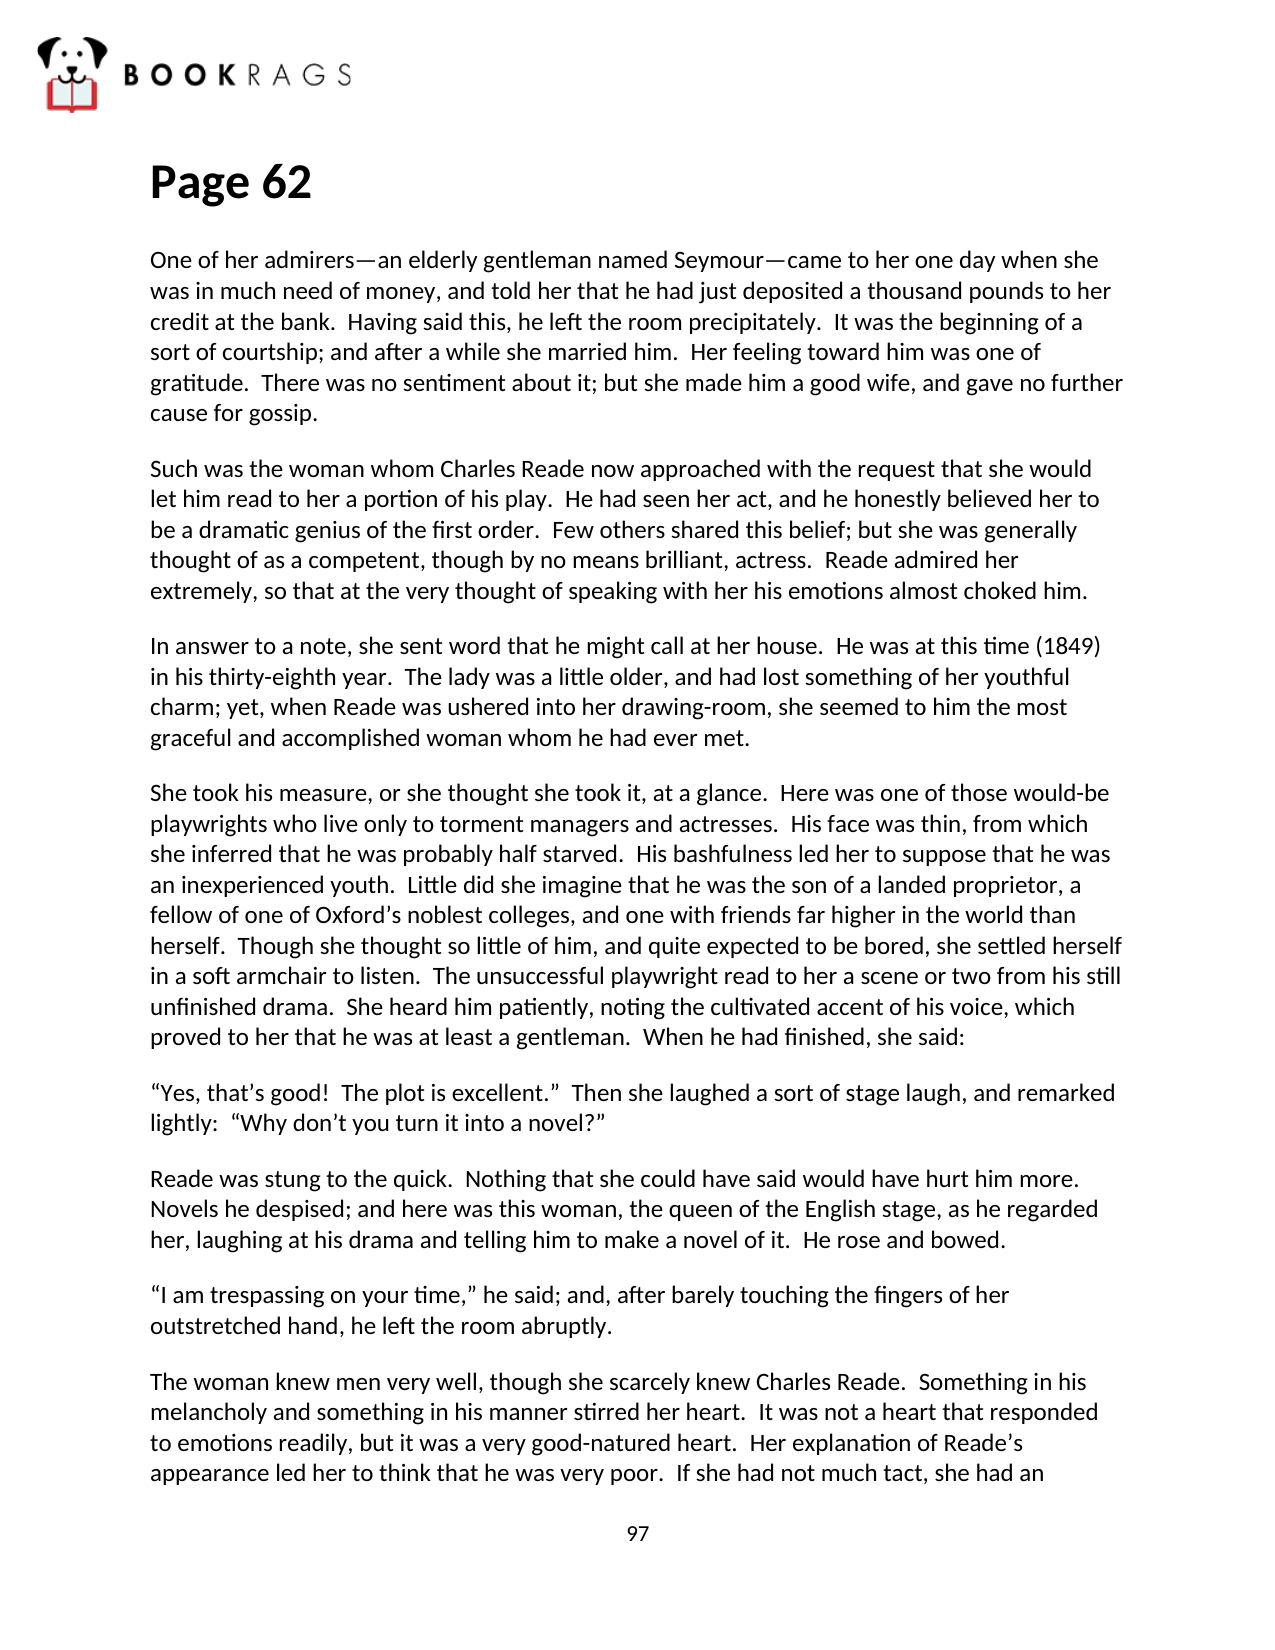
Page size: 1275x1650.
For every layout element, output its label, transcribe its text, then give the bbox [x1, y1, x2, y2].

text In answer to a note, she sent word that he might call at her house. He was at this time (1849) in his thirty-eighth year. The lady was a little older, and had lost something of her youthful charm; yet, when Reade was ushered into her drawing-room, she seemed to him the most graceful and accomplished woman whom he had ever met. [150, 630, 1125, 752]
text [150, 1366, 1125, 1488]
picture [37, 37, 351, 113]
text “I am trespassing on your time,” he said; and, after barely touching the fingers of her outstretched hand, he left the room abruptly. [150, 1280, 1125, 1341]
text Such was the woman whom Charles Reade now approached with the request that she would let him read to her a portion of his play. He had seen her act, and he honestly believed her to be a dramatic genius of the first order. Few others shared this belief; but she was generally thought of as a competent, though by no means brilliant, actress. Reade admired her extremely, so that at the very thought of speaking with her his emotions almost choked him. [150, 453, 1125, 605]
text One of her admirers—­an elderly gentleman named Seymour—­came to her one day when she was in much need of money, and told her that he had just deposited a thousand pounds to her credit at the bank. Having said this, he left the room precipitately. It was the beginning of a sort of courtship; and after a while she married him. Her feeling toward him was one of gratitude. There was no sentiment about it; but she made him a good wife, and gave no further cause for gossip. [150, 244, 1125, 428]
text Page 62 [150, 150, 1125, 211]
text She took his measure, or she thought she took it, at a glance. Here was one of those would-be playwrights who live only to torment managers and actresses. His face was thin, from which she inferred that he was probably half starved. His bashfulness led her to suppose that he was an inexperienced youth. Little did she imagine that he was the son of a landed proprietor, a fellow of one of Oxford’s noblest colleges, and one with friends far higher in the world than herself. Though she thought so little of him, and quite expected to be bored, she settled herself in a soft armchair to listen. The unsuccessful playwright read to her a scene or two from his still unfinished drama. She heard him patiently, noting the cultivated accent of his voice, which proved to her that he was at least a gentleman. When he had finished, she said: [150, 777, 1125, 1052]
text Reade was stung to the quick. Nothing that she could have said would have hurt him more. Novels he despised; and here was this woman, the queen of the English stage, as he regarded her, laughing at his drama and telling him to make a novel of it. He rose and bowed. [150, 1163, 1125, 1255]
text “Yes, that’s good! The plot is excellent.” Then she laughed a sort of stage laugh, and remarked lightly: “Why don’t you turn it into a novel?” [150, 1077, 1125, 1138]
